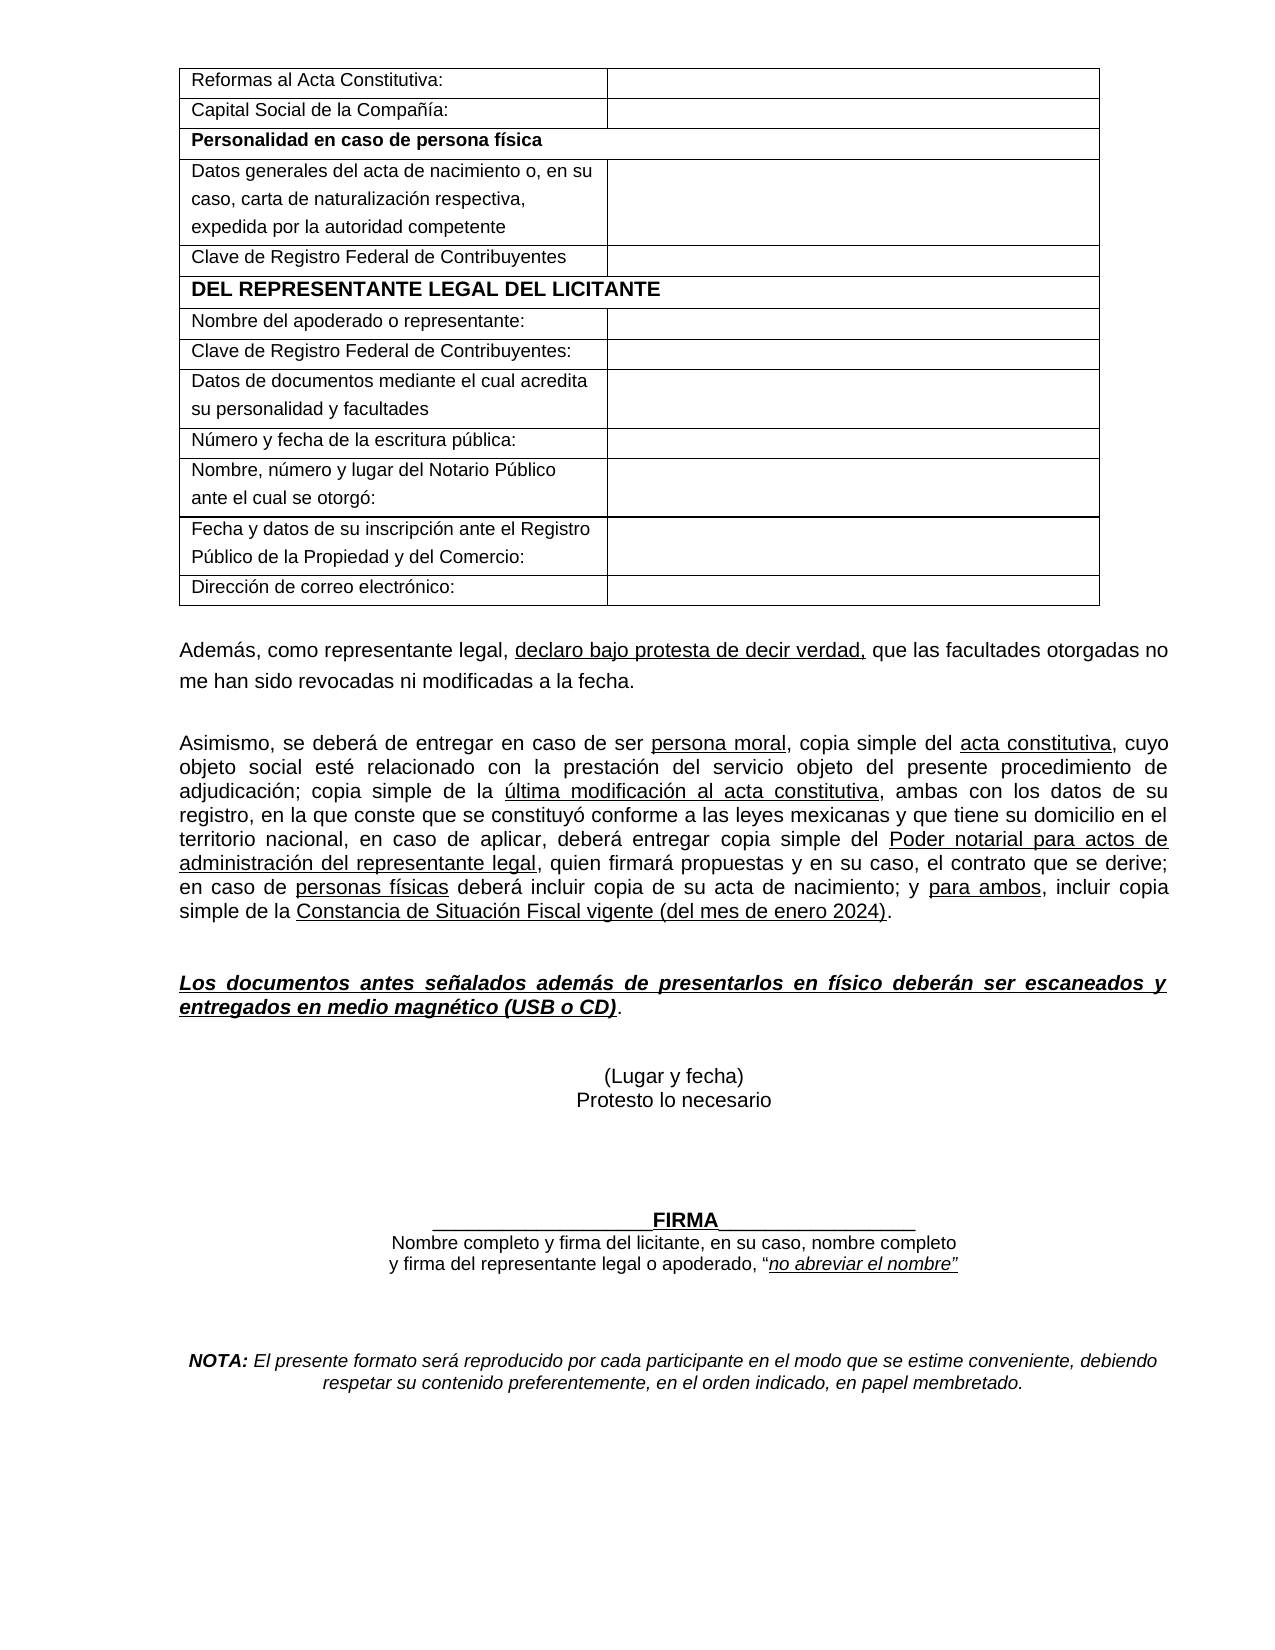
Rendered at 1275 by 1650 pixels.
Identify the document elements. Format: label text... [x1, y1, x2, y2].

table_cell [608, 160, 1099, 245]
table_cell Clave de Registro Federal de Contribuyentes: [180, 340, 607, 369]
table_cell Personalidad en caso de persona física [180, 129, 1099, 159]
table_cell [608, 69, 1099, 98]
table_cell [608, 518, 1099, 575]
text (Lugar y fecha) [179, 1064, 1169, 1088]
table_cell Nombre, número y lugar del Notario Público ante el cual se otorgó: [180, 459, 607, 516]
table_cell Nombre del apoderado o representante: [180, 309, 607, 339]
table_cell Datos de documentos mediante el cual acredita su personalidad y facultades [180, 370, 607, 428]
table_cell [608, 246, 1099, 276]
table_cell [608, 576, 1099, 605]
text Nombre completo y firma del licitante, en su caso, nombre completo [179, 1232, 1169, 1253]
text ___________________FIRMA_________________ [179, 1208, 1169, 1232]
table_cell Número y fecha de la escritura pública: [180, 429, 607, 458]
table_cell [608, 309, 1099, 339]
table_cell Fecha y datos de su inscripción ante el Registro Público de la Propiedad y del Comercio: [180, 518, 607, 575]
text Asimismo, se deberá de entregar en caso de ser persona moral, copia simple del acta constitutiva, cuyo objeto social esté relacionado con la prestación del servicio objeto del presente procedimiento de adjudicación; copia simple de la última modificación al acta constitutiva, ambas con los datos de su registro, en la que conste que se constituyó conforme a las leyes mexicanas y que tiene su domicilio en el territorio nacional, en caso de aplicar, deberá entregar copia simple del Poder notarial para actos de administración del representante legal, quien firmará propuestas y en su caso, el contrato que se derive; en caso de personas físicas deberá incluir copia de su acta de nacimiento; y para ambos, incluir copia simple de la Constancia de Situación Fiscal vigente (del mes de enero 2024). [179, 731, 1169, 923]
table_cell Clave de Registro Federal de Contribuyentes [180, 246, 607, 276]
text Protesto lo necesario [179, 1088, 1169, 1112]
table_cell [608, 459, 1099, 516]
table_cell Capital Social de la Compañía: [180, 99, 607, 128]
table_cell Datos generales del acta de nacimiento o, en su caso, carta de naturalización respectiva, expedida por la autoridad competente [180, 160, 607, 245]
text NOTA: El presente formato será reproducido por cada participante en el modo que se estime conveniente, debiendo respetar su contenido preferentemente, en el orden indicado, en papel membretado. [179, 1350, 1169, 1393]
table_cell [608, 99, 1099, 128]
table_cell [608, 340, 1099, 369]
table_cell [608, 370, 1099, 428]
table_cell Reformas al Acta Constitutiva: [180, 69, 607, 98]
table_cell Dirección de correo electrónico: [180, 576, 607, 605]
table_cell DEL REPRESENTANTE LEGAL DEL LICITANTE [180, 277, 1099, 308]
text Los documentos antes señalados además de presentarlos en físico deberán ser escaneados y entregados en medio magnético (USB o CD). [179, 971, 1169, 1018]
table_cell [608, 429, 1099, 458]
text y firma del representante legal o apoderado, “no abreviar el nombre” [179, 1253, 1169, 1275]
text Además, como representante legal, declaro bajo protesta de decir verdad, que las facultades otorgadas no me han sido revocadas ni modificadas a la fecha. [179, 637, 1169, 693]
